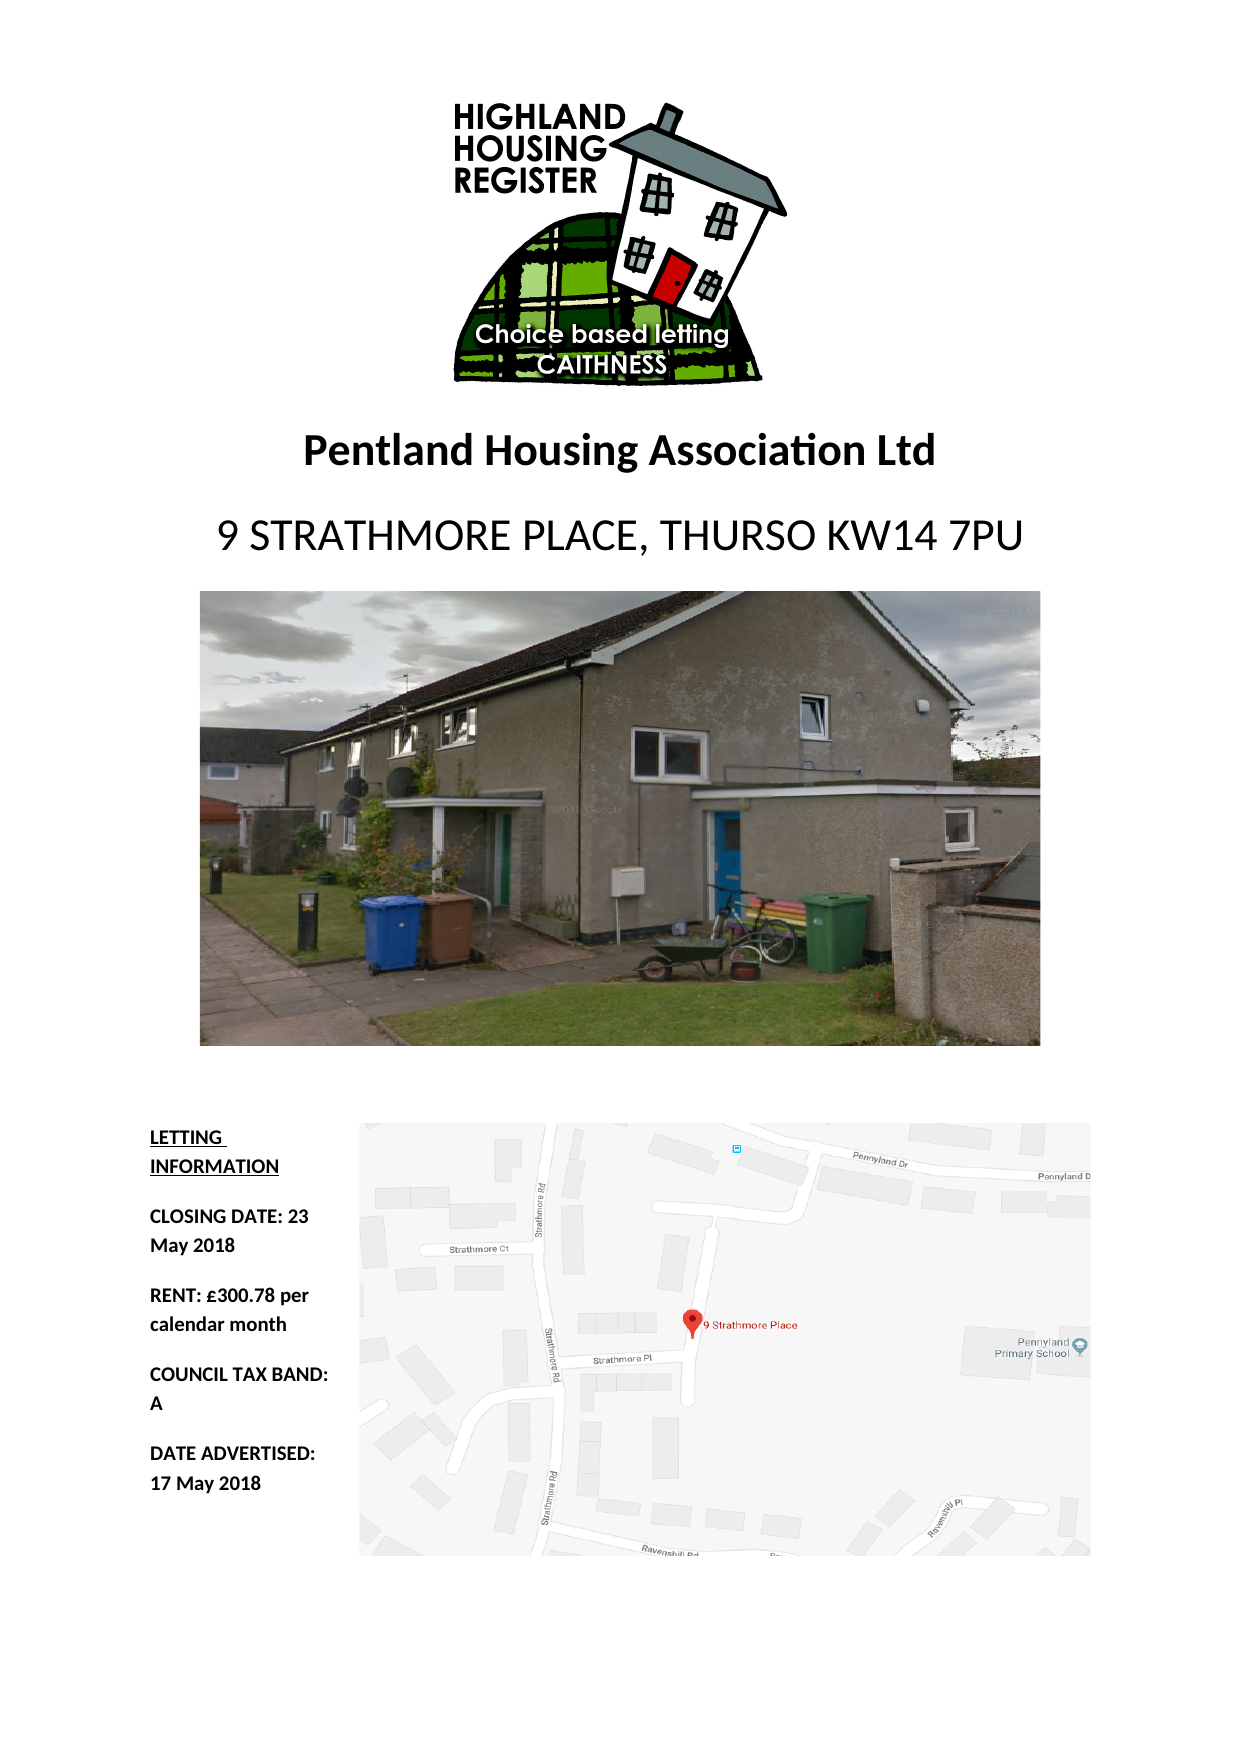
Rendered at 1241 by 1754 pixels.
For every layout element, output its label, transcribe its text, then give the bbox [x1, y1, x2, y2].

table_header LETTING INFORMATION CLOSING DATE: 23 May 2018 RENT: £300.78 per calendar month COUNCIL TAX BAND: A DATE ADVERTISED: 17 May 2018 [139, 1124, 348, 1579]
text Pentland Housing Association Ltd [150, 421, 1090, 477]
table_header [348, 1124, 1101, 1579]
picture [359, 1123, 1091, 1556]
picture [442, 94, 798, 396]
picture [199, 591, 1041, 1046]
text 9 STRATHMORE PLACE, THURSO KW14 7PU [150, 506, 1090, 562]
